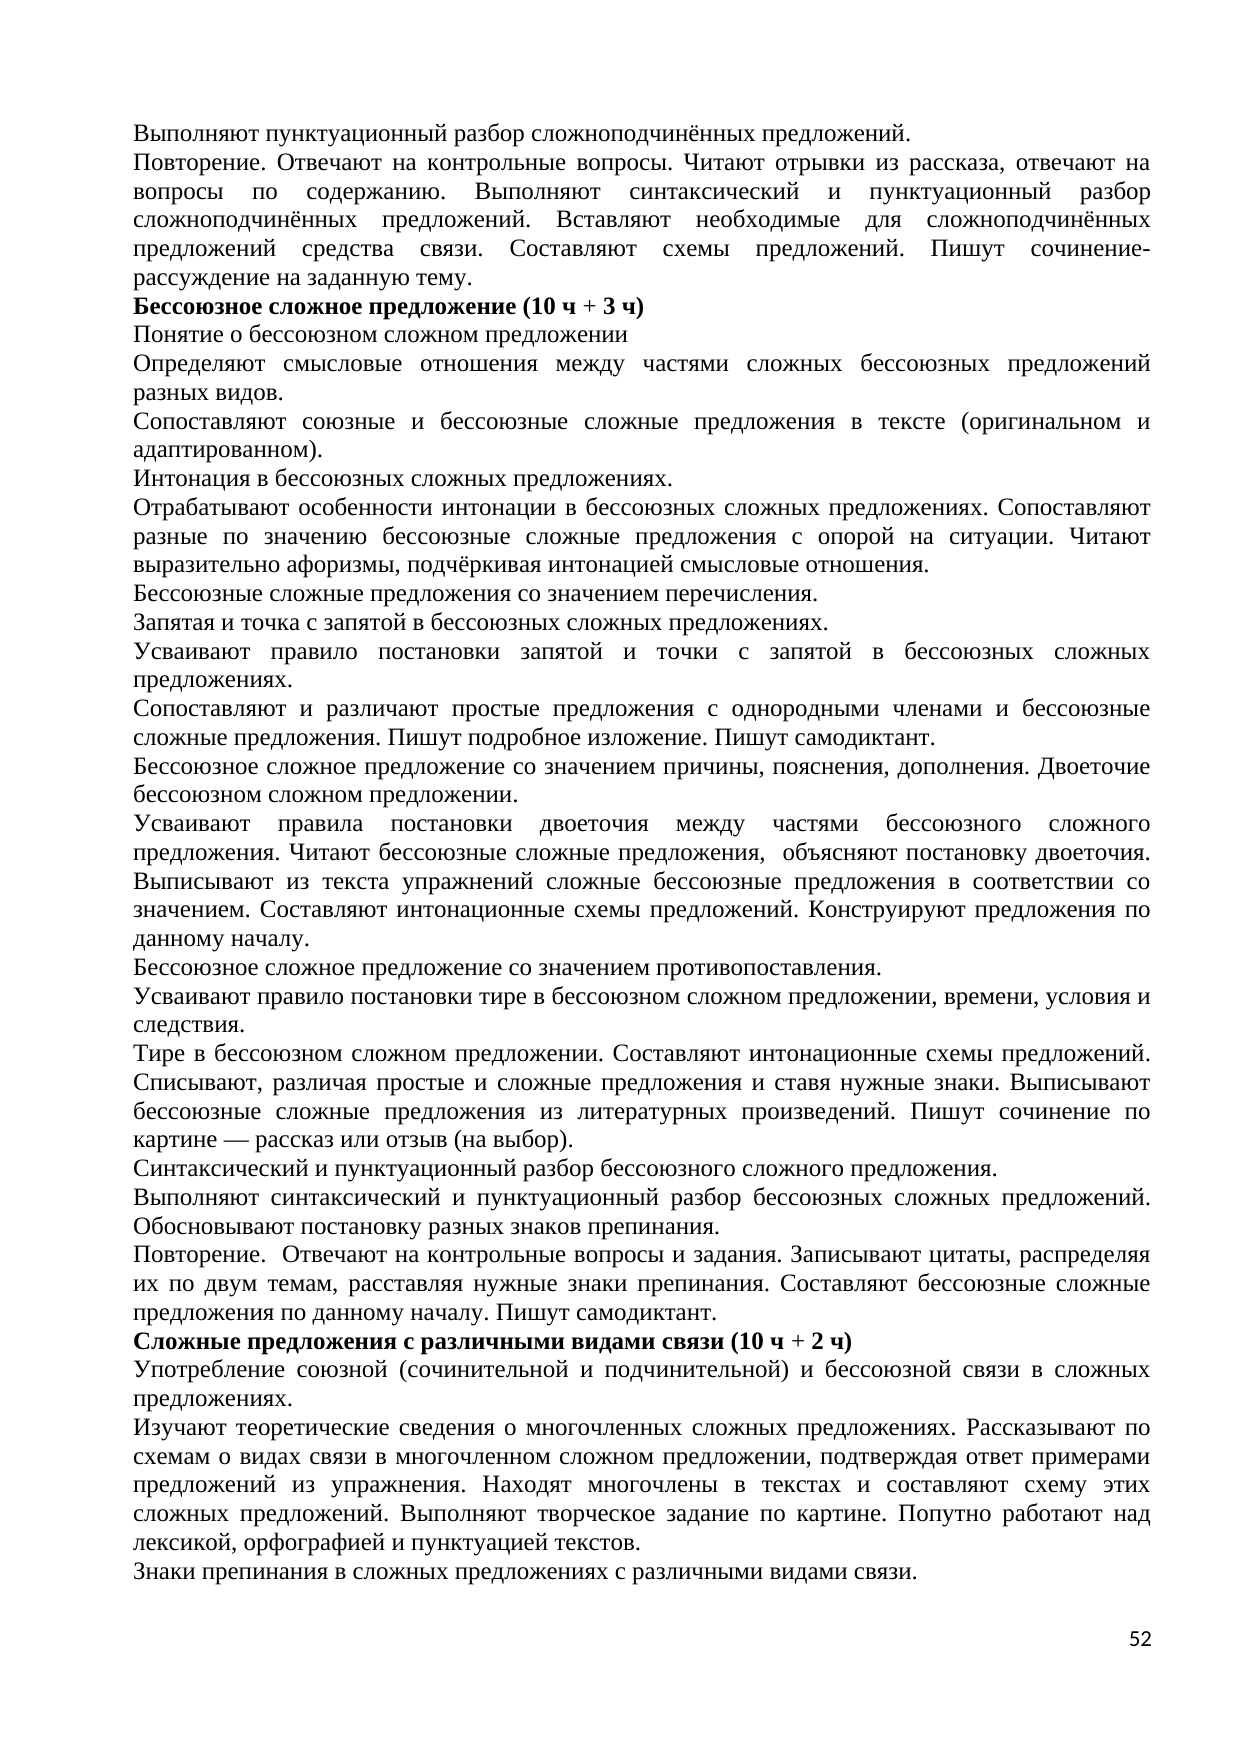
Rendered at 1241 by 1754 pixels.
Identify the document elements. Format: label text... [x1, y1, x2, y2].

text Тире в бессоюзном сложном предложении. Составляют интонационные схемы предложений. Списывают, различая простые и сложные предложения и ставя нужные знаки. Выписывают бессоюзные сложные предложения из литературных произведений. Пишут сочинение по картине — рассказ или отзыв (на выбор). [133, 1038, 1152, 1153]
text Синтаксический и пунктуационный разбор бессоюзного сложного предложения. [133, 1153, 1152, 1182]
text Бессоюзные сложные предложения со значением перечисления. [133, 578, 1152, 607]
text Бессоюзное сложное предложение со значением противопоставления. [133, 952, 1152, 981]
text Усваивают правило постановки тире в бессоюзном сложном предложении, времени, условия и следствия. [133, 981, 1152, 1038]
text Выполняют пунктуационный разбор сложноподчинённых предложений. [133, 118, 1152, 147]
text Интонация в бессоюзных сложных предложениях. [133, 463, 1152, 492]
text Бессоюзное сложное предложение со значением причины, пояснения, дополнения. Двоеточие бессоюзном сложном предложении. [133, 751, 1152, 808]
text Выполняют синтаксический и пунктуационный разбор бессоюзных сложных предложений. Обосновывают постановку разных знаков препинания. [133, 1182, 1152, 1239]
text Отрабатывают особенности интонации в бессоюзных сложных предложениях. Сопоставляют разные по значению бессоюзные сложные предложения с опорой на ситуации. Читают выразительно афоризмы, подчёркивая интонацией смысловые отношения. [133, 492, 1152, 578]
text Сложные предложения с различными видами связи (10 ч + 2 ч) [133, 1326, 1152, 1354]
text Повторение. Отвечают на контрольные вопросы. Читают отрывки из рассказа, отвечают на вопросы по содержанию. Выполняют синтаксический и пунктуационный разбор сложноподчинённых предложений. Вставляют необходимые для сложноподчинённых предложений средства связи. Составляют схемы предложений. Пишут сочинение-рассуждение на заданную тему. [133, 147, 1152, 291]
text Употребление союзной (сочинительной и подчинительной) и бессоюзной связи в сложных предложениях. [133, 1354, 1152, 1412]
text Знаки препинания в сложных предложениях с различными видами связи. [133, 1556, 1152, 1584]
text Сопоставляют и различают простые предложения с однородными членами и бессоюзные сложные предложения. Пишут подробное изложение. Пишут самодиктант. [133, 693, 1152, 751]
text Бессоюзное сложное предложение (10 ч + 3 ч) [133, 291, 1152, 319]
text Сопоставляют союзные и бессоюзные сложные предложения в тексте (оригинальном и адаптированном). [133, 406, 1152, 463]
text Запятая и точка с запятой в бессоюзных сложных предложениях. [133, 607, 1152, 636]
text Повторение. Отвечают на контрольные вопросы и задания. Записывают цитаты, распределяя их по двум темам, расставляя нужные знаки препинания. Составляют бессоюзные сложные предложения по данному началу. Пишут самодиктант. [133, 1239, 1152, 1326]
text Изучают теоретические сведения о многочленных сложных предложениях. Рассказывают по схемам о видах связи в многочленном сложном предложении, подтверждая ответ примерами предложений из упражнения. Находят многочлены в текстах и составляют схему этих сложных предложений. Выполняют творческое задание по картине. Попутно работают над лексикой, орфографией и пунктуацией текстов. [133, 1412, 1152, 1556]
text Усваивают правила постановки двоеточия между частями бессоюзного сложного предложения. Читают бессоюзные сложные предложения, объясняют постановку двоеточия. Выписывают из текста упражнений сложные бессоюзные предложения в соответствии со значением. Составляют интонационные схемы предложений. Конструируют предложения по данному началу. [133, 808, 1152, 952]
text Усваивают правило постановки запятой и точки с запятой в бессоюзных сложных предложениях. [133, 636, 1152, 693]
text Понятие о бессоюзном сложном предложении [133, 319, 1152, 348]
text Определяют смысловые отношения между частями сложных бессоюзных предложений разных видов. [133, 348, 1152, 406]
